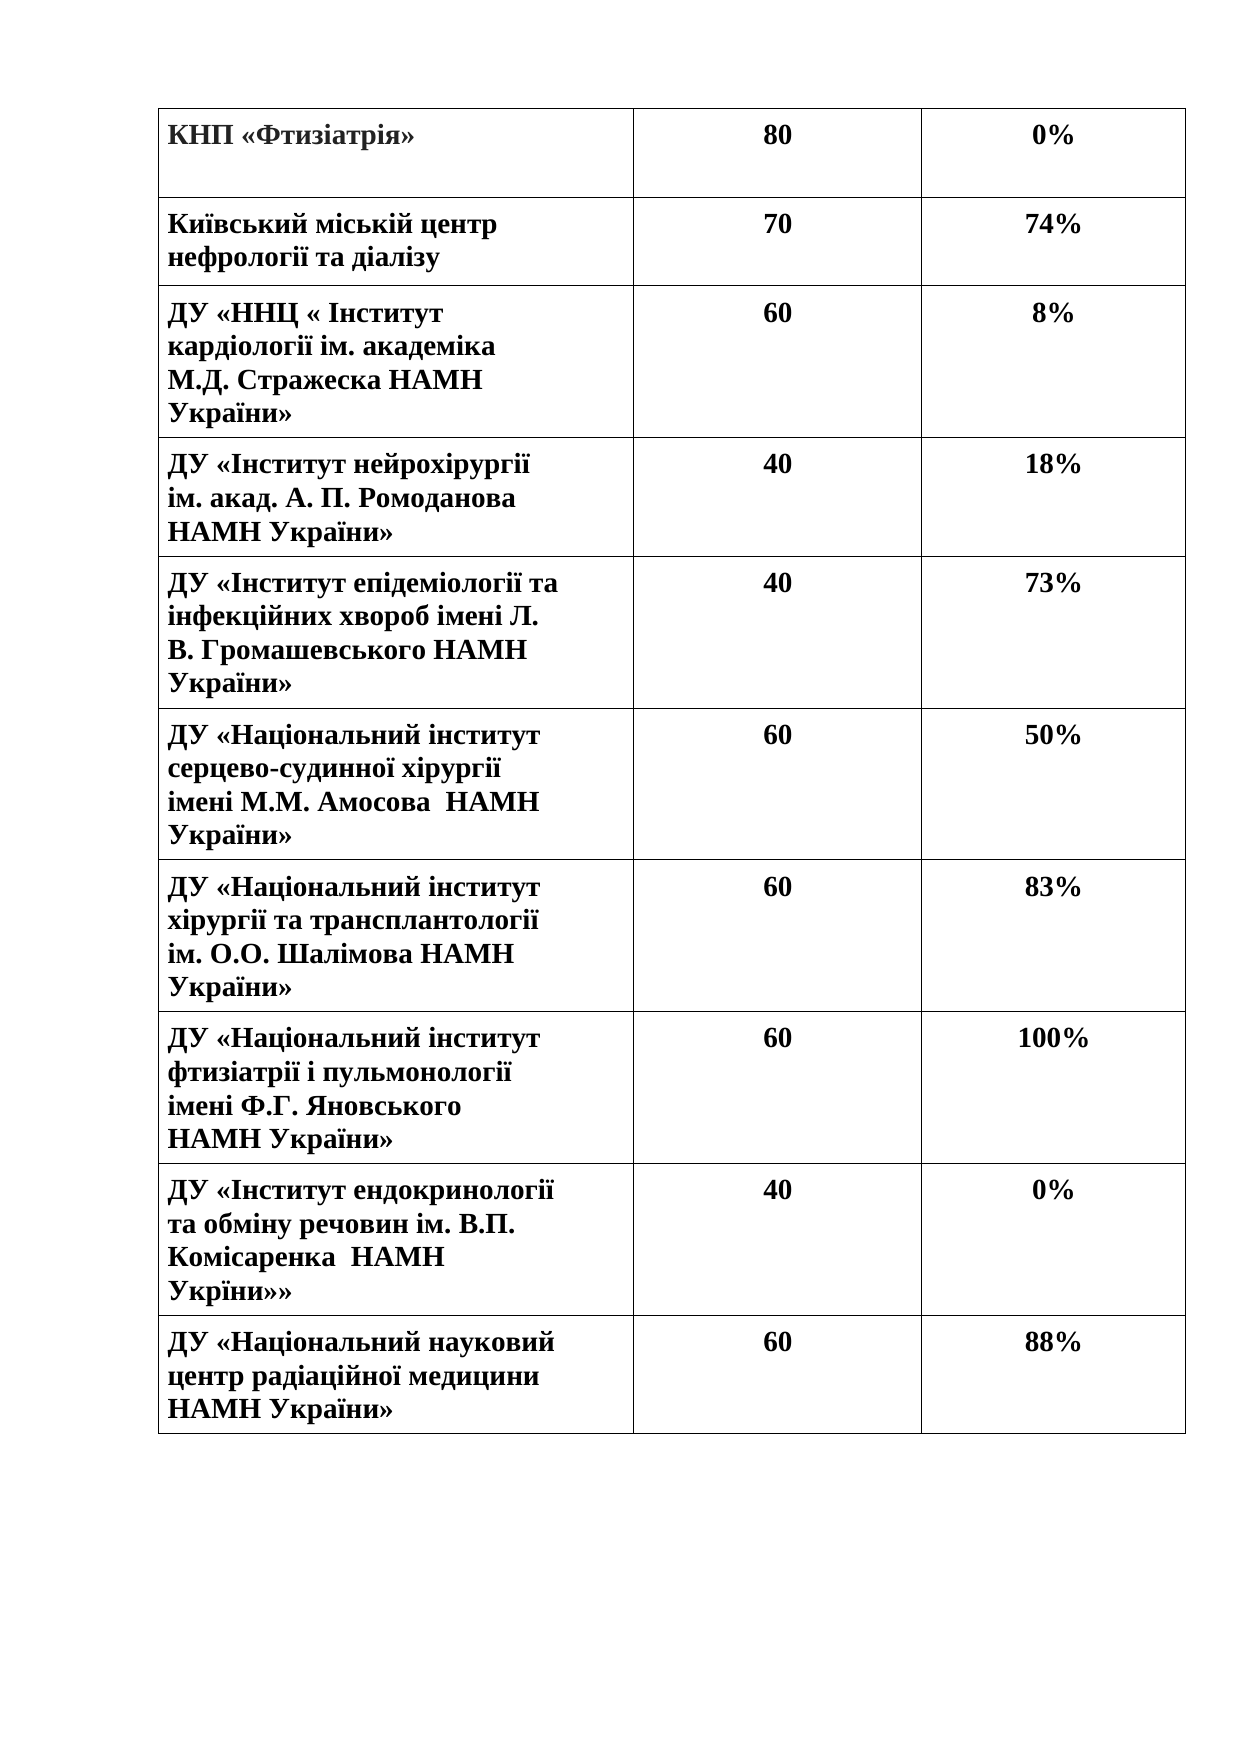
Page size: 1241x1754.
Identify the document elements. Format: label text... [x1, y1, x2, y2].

table_cell ДУ «Інститут нейрохірургії ім. акад. А. П. Ромоданова НАМН України» [159, 438, 633, 556]
table_cell Київський міській центр нефрології та діалізу [159, 198, 633, 285]
table_cell 73% [922, 557, 1185, 707]
table_cell ДУ «Національний інститут хірургії та трансплантології ім. О.О. Шалімова НАМН України» [159, 860, 633, 1011]
table_cell 18% [922, 438, 1185, 556]
table_cell 40 [634, 1164, 921, 1315]
table_cell ДУ «Інститут епідеміології та інфекційних хвороб імені Л. В. Громашевського НАМН України» [159, 557, 633, 707]
table_cell КНП «Фтизіатрія» [159, 109, 633, 197]
table_cell 60 [634, 860, 921, 1011]
table_cell 40 [634, 557, 921, 707]
table_cell ДУ «Національний інститут фтизіатрії і пульмонології імені Ф.Г. Яновського НАМН України» [159, 1012, 633, 1163]
table_cell ДУ «Національний інститут серцево-судинної хірургії імені М.М. Амосова НАМН України» [159, 709, 633, 859]
table_cell 60 [634, 709, 921, 859]
table_cell 70 [634, 198, 921, 285]
table_cell ДУ «Інститут ендокринології та обміну речовин ім. В.П. Комісаренка НАМН Укрїни»» [159, 1164, 633, 1315]
table_cell 50% [922, 709, 1185, 859]
table_cell 80 [634, 109, 921, 197]
table_cell 40 [634, 438, 921, 556]
table_cell 0% [922, 1164, 1185, 1315]
table_cell 74% [922, 198, 1185, 285]
table_cell 8% [922, 286, 1185, 437]
table_cell 60 [634, 1316, 921, 1433]
table_cell 88% [922, 1316, 1185, 1433]
table_cell 83% [922, 860, 1185, 1011]
table_cell 60 [634, 286, 921, 437]
table_cell ДУ «ННЦ « Інститут кардіології ім. академіка М.Д. Стражеска НАМН України» [159, 286, 633, 437]
table_cell 60 [634, 1012, 921, 1163]
table_cell ДУ «Національний науковий центр радіаційної медицини НАМН України» [159, 1316, 633, 1433]
table_cell 100% [922, 1012, 1185, 1163]
table_cell 0% [922, 109, 1185, 197]
